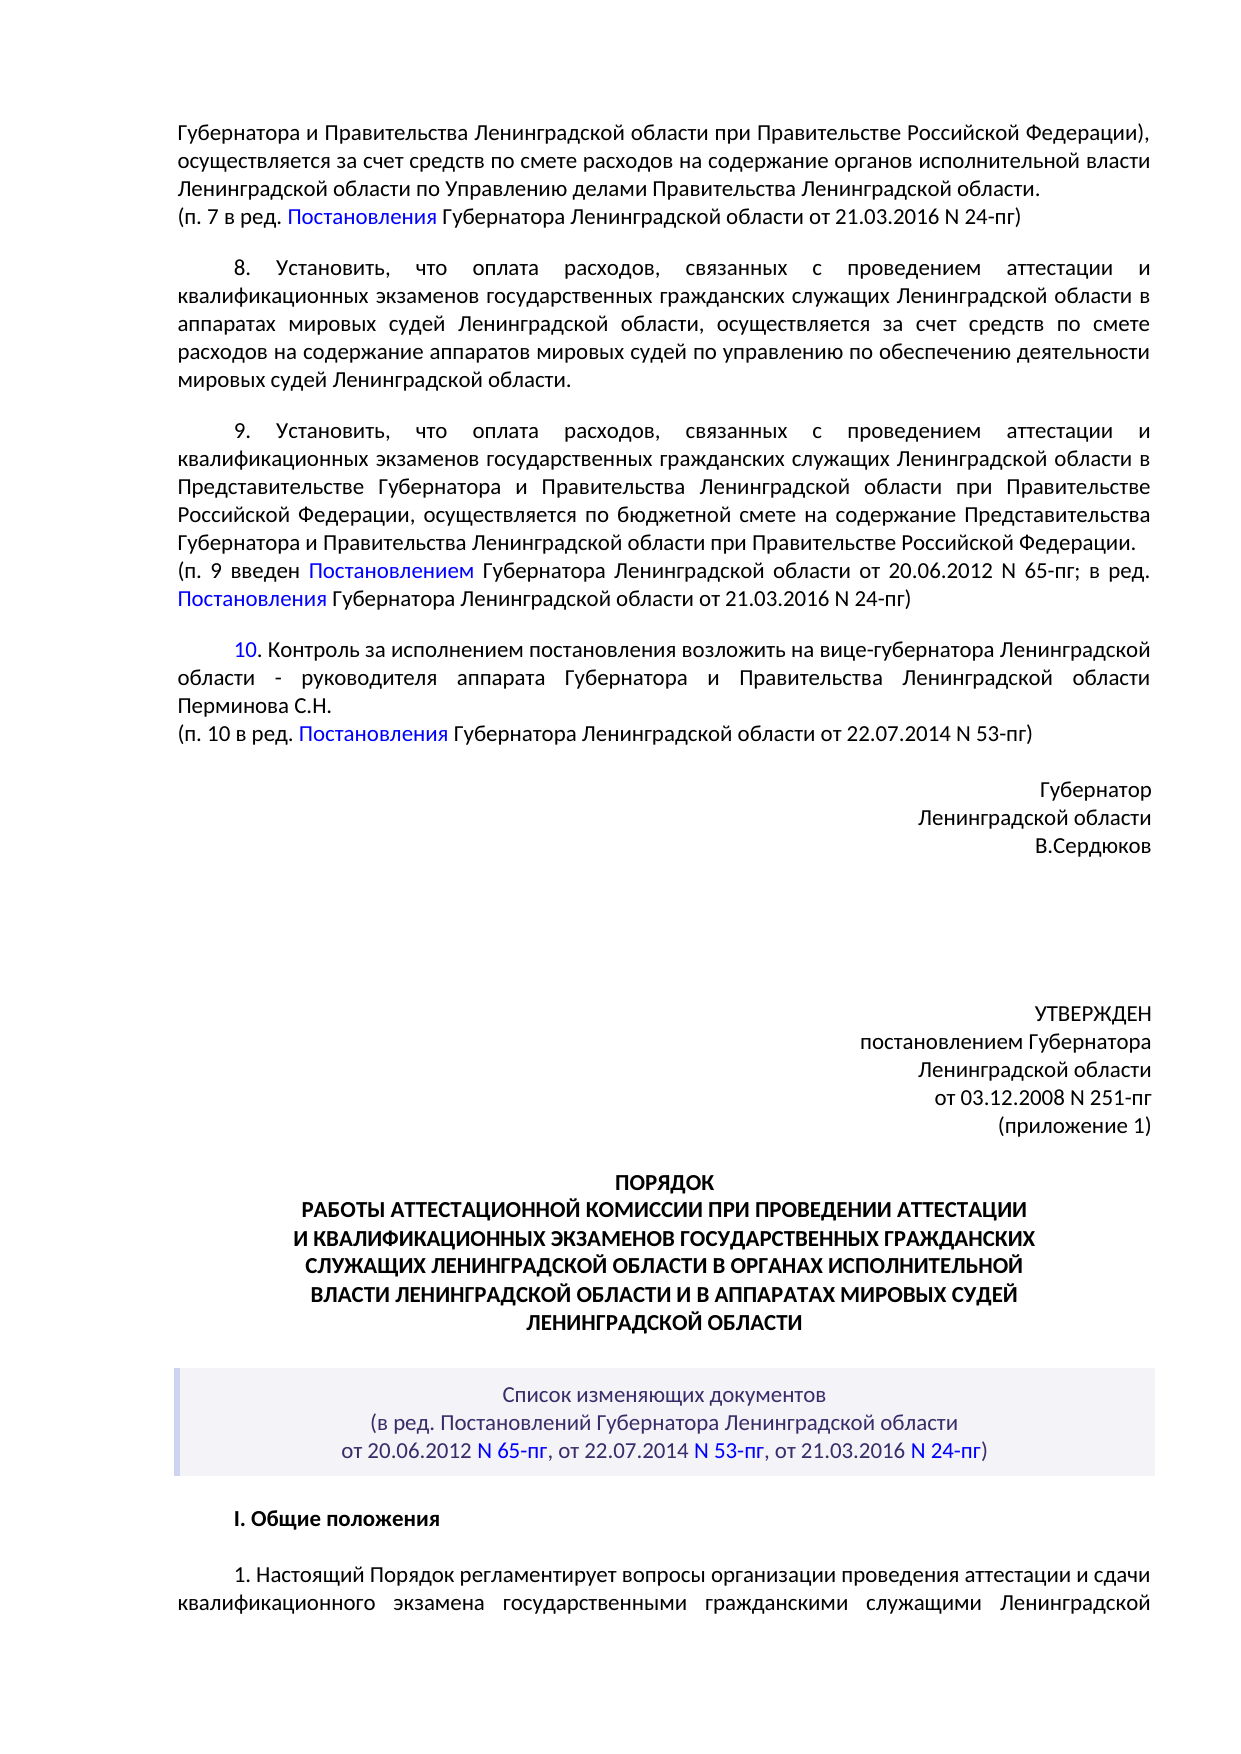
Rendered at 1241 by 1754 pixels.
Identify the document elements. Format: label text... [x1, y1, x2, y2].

title ПОРЯДОК [177, 1168, 1152, 1196]
title СЛУЖАЩИХ ЛЕНИНГРАДСКОЙ ОБЛАСТИ В ОРГАНАХ ИСПОЛНИТЕЛЬНОЙ [177, 1252, 1152, 1280]
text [177, 1560, 1152, 1616]
text 10. Контроль за исполнением постановления возложить на вице-губернатора Ленинградской области - руководителя аппарата Губернатора и Правительства Ленинградской области Перминова С.Н. [177, 635, 1152, 719]
title ЛЕНИНГРАДСКОЙ ОБЛАСТИ [177, 1308, 1152, 1336]
text Губернатор [177, 775, 1152, 803]
text Ленинградской области [177, 1056, 1152, 1083]
text (приложение 1) [177, 1112, 1152, 1139]
title РАБОТЫ АТТЕСТАЦИОННОЙ КОМИССИИ ПРИ ПРОВЕДЕНИИ АТТЕСТАЦИИ [177, 1196, 1152, 1224]
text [177, 118, 1152, 202]
text В.Сердюков [177, 831, 1152, 859]
text УТВЕРЖДЕН [177, 999, 1152, 1027]
table_header Список изменяющих документов (в ред. Постановлений Губернатора Ленинградской области от 20.06.2012 N 65-пг, от 22.07.2014 N 53-пг, от 21.03.2016 N 24-пг) [180, 1368, 1149, 1476]
text (п. 7 в ред. Постановления Губернатора Ленинградской области от 21.03.2016 N 24-пг) [177, 202, 1152, 230]
text (п. 10 в ред. Постановления Губернатора Ленинградской области от 22.07.2014 N 53-пг) [177, 719, 1152, 747]
text постановлением Губернатора [177, 1027, 1152, 1056]
title И КВАЛИФИКАЦИОННЫХ ЭКЗАМЕНОВ ГОСУДАРСТВЕННЫХ ГРАЖДАНСКИХ [177, 1224, 1152, 1252]
text 9. Установить, что оплата расходов, связанных с проведением аттестации и квалификационных экзаменов государственных гражданских служащих Ленинградской области в Представительстве Губернатора и Правительства Ленинградской области при Правительстве Российской Федерации, осуществляется по бюджетной смете на содержание Представительства Губернатора и Правительства Ленинградской области при Правительстве Российской Федерации. [177, 416, 1152, 556]
text 8. Установить, что оплата расходов, связанных с проведением аттестации и квалификационных экзаменов государственных гражданских служащих Ленинградской области в аппаратах мировых судей Ленинградской области, осуществляется за счет средств по смете расходов на содержание аппаратов мировых судей по управлению по обеспечению деятельности мировых судей Ленинградской области. [177, 253, 1152, 393]
title I. Общие положения [177, 1504, 1152, 1532]
text от 03.12.2008 N 251-пг [177, 1083, 1152, 1112]
text Ленинградской области [177, 803, 1152, 831]
title ВЛАСТИ ЛЕНИНГРАДСКОЙ ОБЛАСТИ И В АППАРАТАХ МИРОВЫХ СУДЕЙ [177, 1280, 1152, 1308]
text (п. 9 введен Постановлением Губернатора Ленинградской области от 20.06.2012 N 65-пг; в ред. Постановления Губернатора Ленинградской области от 21.03.2016 N 24-пг) [177, 556, 1152, 612]
